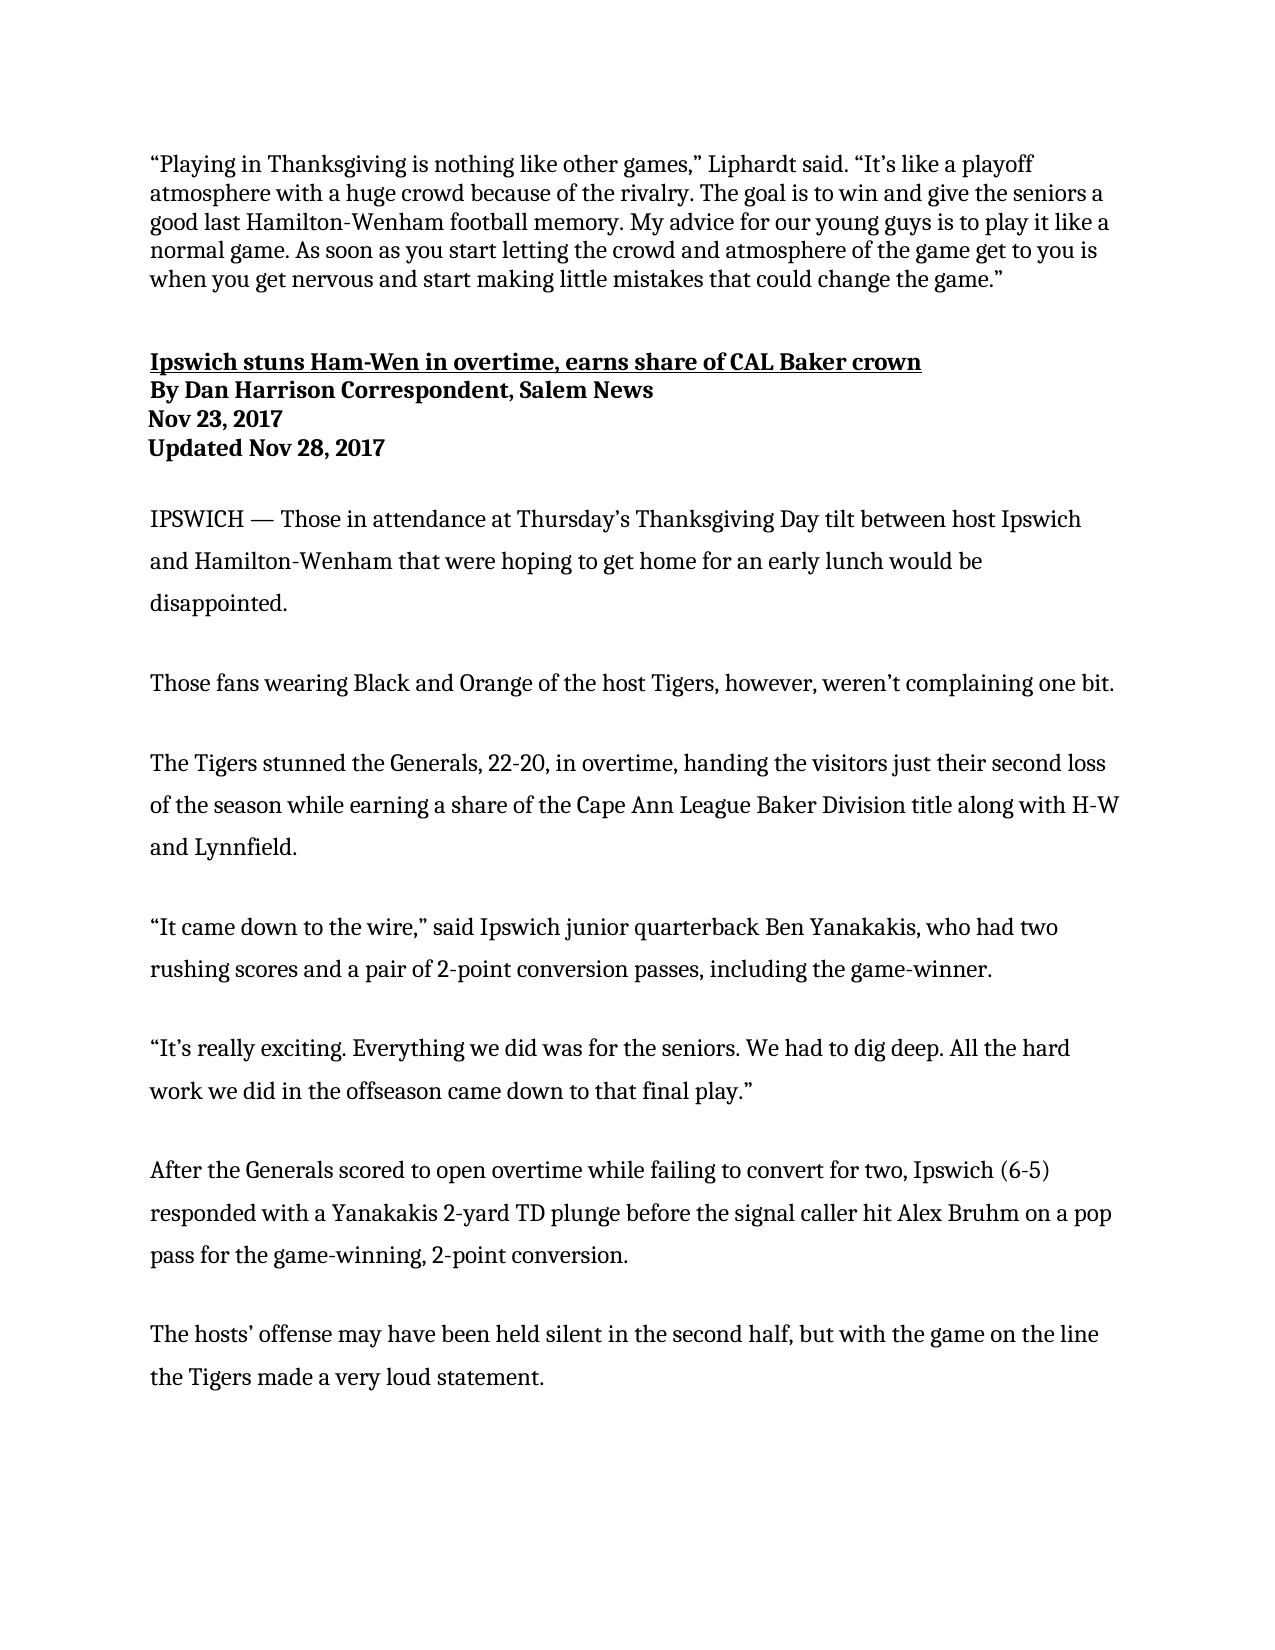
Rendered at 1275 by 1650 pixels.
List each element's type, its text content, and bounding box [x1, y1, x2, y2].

text Ipswich stuns Ham-Wen in overtime, earns share of CAL Baker crown By Dan Harrison Correspondent, Salem News [150, 347, 969, 405]
text The hosts’ offense may have been held silent in the second half, but with the game on the line the Tigers made a very loud statement. [150, 1307, 1125, 1391]
text The Tigers stunned the Generals, 22-20, in overtime, handing the visitors just their second loss of the season while earning a share of the Cape Ann League Baker Division title along with H-W and Lynnfield. [150, 735, 1125, 862]
text IPSWICH — Those in attendance at Thursday’s Thanksgiving Day tilt between host Ipswich and Hamilton-Wenham that were hoping to get home for an early lunch would be disappointed. [150, 491, 1125, 618]
text “It’s really exciting. Everything we did was for the seniors. We had to dig deep. All the hard work we did in the offseason came down to that final play.” [150, 1021, 1125, 1105]
text Those fans wearing Black and Orange of the host Tigers, however, weren’t complaining one bit. [150, 655, 1125, 697]
text After the Generals scored to open overtime while failing to convert for two, Ipswich (6-5) responded with a Yanakakis 2-yard TD plunge before the signal caller hit Alex Bruhm on a pop pass for the game-winning, 2-point conversion. [150, 1143, 1125, 1269]
text “It came down to the wire,” said Ipswich junior quarterback Ben Yanakakis, who had two rushing scores and a pair of 2-point conversion passes, including the game-winner. [150, 899, 1125, 983]
text “Playing in Thanksgiving is nothing like other games,” Liphardt said. “It’s like a playoff atmosphere with a huge crowd because of the rivalry. The goal is to win and give the seniors a good last Hamilton-Wenham football memory. My advice for our young guys is to play it like a normal game. As soon as you start letting the crowd and atmosphere of the game get to you is when you get nervous and start making little mistakes that could change the game.” [150, 150, 1125, 294]
text Nov 23, 2017 Updated Nov 28, 2017 [142, 405, 1125, 462]
